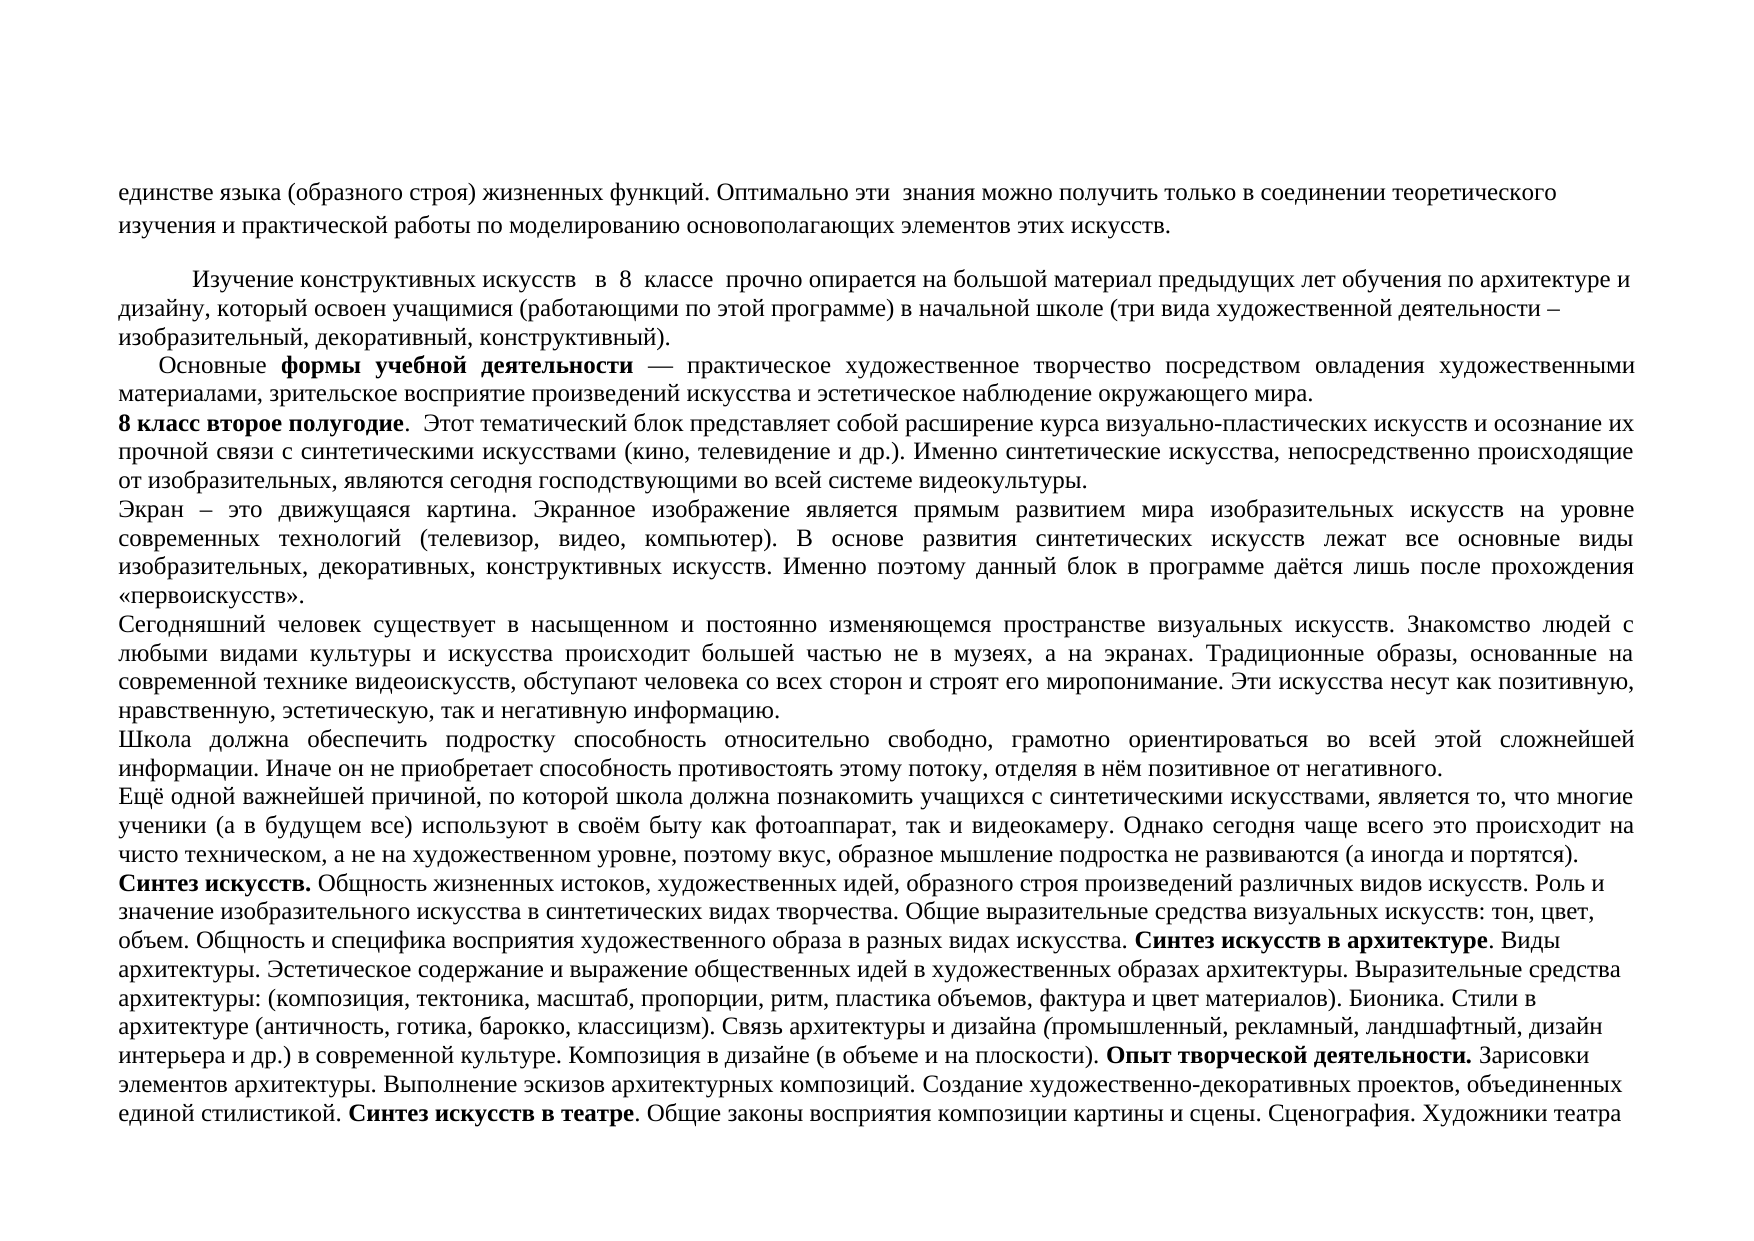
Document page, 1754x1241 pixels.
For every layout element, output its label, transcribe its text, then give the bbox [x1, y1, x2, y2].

text Изучение конструктивных искусств в 8 классе прочно опирается на большой материал предыдущих лет обучения по архитектуре и дизайну, который освоен учащимися (работающими по этой программе) в начальной школе (три вида художественной деятельности – изобразительный, декоративный, конструктивный). [118, 264, 1636, 350]
text Основные формы учебной деятельности — практическое художественное творчество посредством овладения художественными материалами, зрительское восприятие произведений искусства и эстетическое наблюдение окружающего мира. [118, 350, 1636, 408]
text Экран – это движущаяся картина. Экранное изображение является прямым развитием мира изобразительных искусств на уровне современных технологий (телевизор, видео, компьютер). В основе развития синтетических искусств лежат все основные виды изобразительных, декоративных, конструктивных искусств. Именно поэтому данный блок в программе даётся лишь после прохождения «первоискусств». [118, 494, 1636, 609]
text Школа должна обеспечить подростку способность относительно свободно, грамотно ориентироваться во всей этой сложнейшей информации. Иначе он не приобретает способность противостоять этому потоку, отделяя в нём позитивное от негативного. [118, 724, 1636, 781]
text Сегодняшний человек существует в насыщенном и постоянно изменяющемся пространстве визуальных искусств. Знакомство людей с любыми видами культуры и искусства происходит большей частью не в музеях, а на экранах. Традиционные образы, основанные на современной технике видеоискусств, обступают человека со всех сторон и строят его миропонимание. Эти искусства несут как позитивную, нравственную, эстетическую, так и негативную информацию. [118, 609, 1636, 724]
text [118, 868, 1636, 1126]
text 8 класс второе полугодие. Этот тематический блок представляет собой расширение курса визуально-пластических искусств и осознание их прочной связи с синтетическими искусствами (кино, телевидение и др.). Именно синтетические искусства, непосредственно происходящие от изобразительных, являются сегодня господствующими во всей системе видеокультуры. [118, 408, 1636, 494]
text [118, 177, 1636, 239]
text Ещё одной важнейшей причиной, по которой школа должна познакомить учащихся с синтетическими искусствами, является то, что многие ученики (а в будущем все) используют в своём быту как фотоаппарат, так и видеокамеру. Однако сегодня чаще всего это происходит на чисто техническом, а не на художественном уровне, поэтому вкус, образное мышление подростка не развиваются (а иногда и портятся). [118, 781, 1636, 868]
